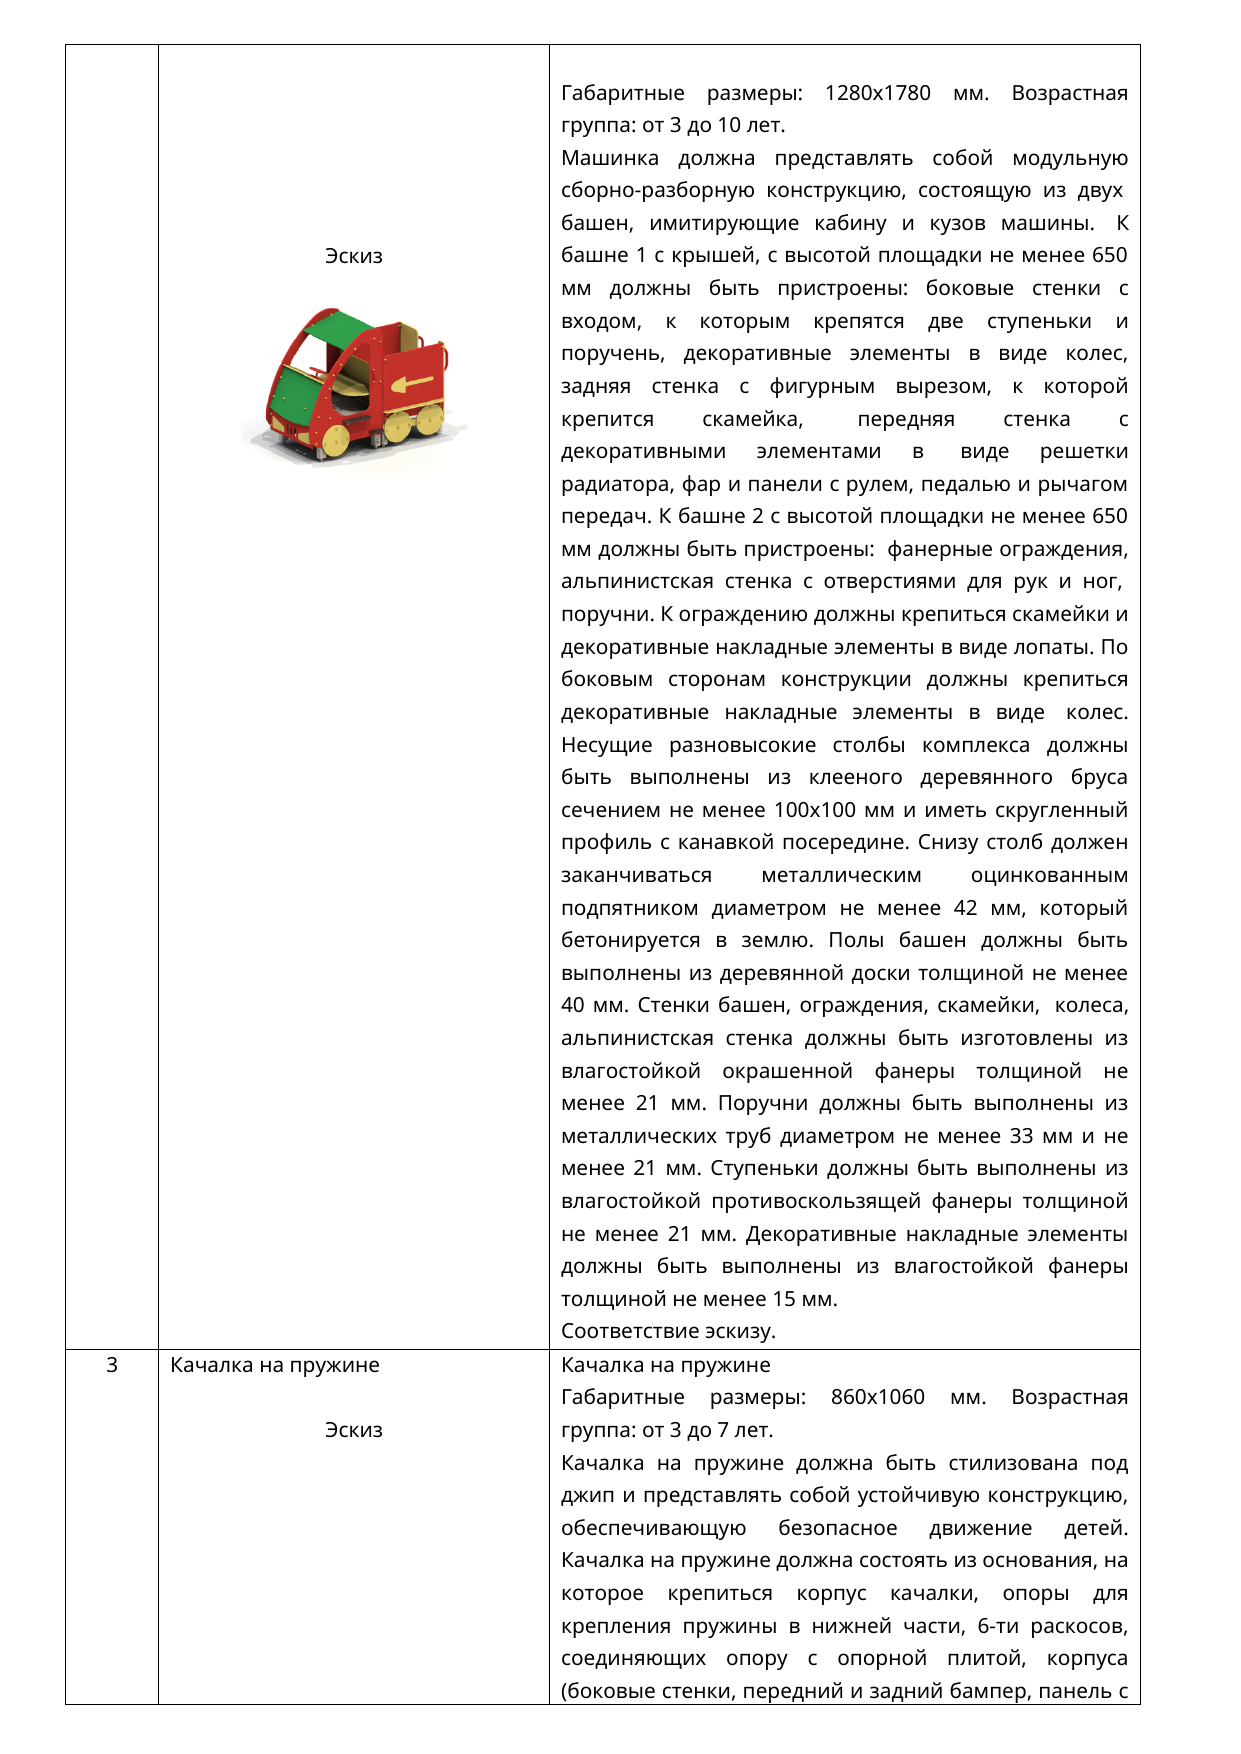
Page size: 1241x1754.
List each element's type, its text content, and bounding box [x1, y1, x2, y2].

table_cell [550, 1350, 1140, 1704]
picture [241, 273, 467, 485]
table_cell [159, 45, 549, 1349]
table_cell 2 [66, 45, 158, 1349]
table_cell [159, 1350, 549, 1704]
table_cell 3 [66, 1350, 158, 1704]
